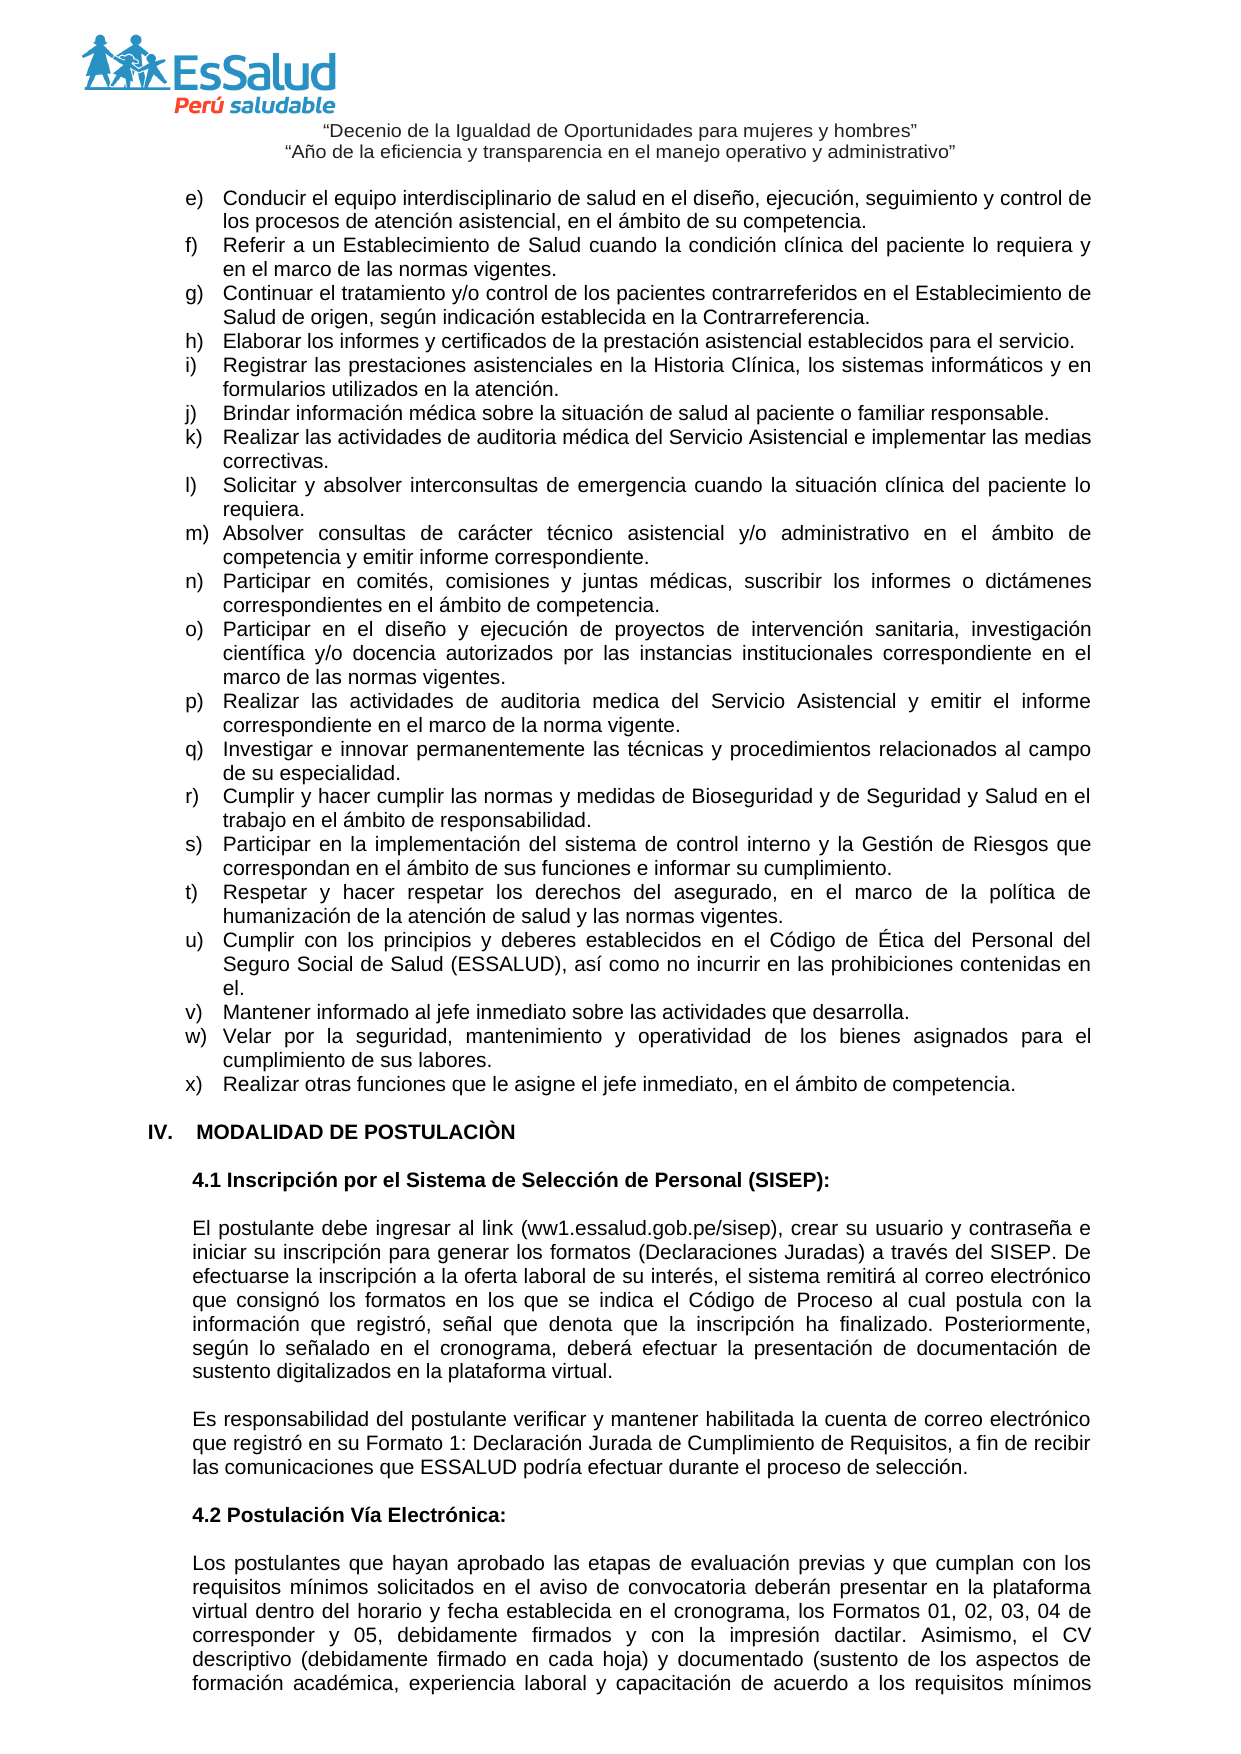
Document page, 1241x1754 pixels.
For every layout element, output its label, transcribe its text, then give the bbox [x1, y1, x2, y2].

text 4.1 Inscripción por el Sistema de Selección de Personal (SISEP): [192, 1168, 1092, 1192]
list Mantener informado al jefe inmediato sobre las actividades que desarrolla. [185, 1000, 1092, 1024]
list Cumplir y hacer cumplir las normas y medidas de Bioseguridad y de Seguridad y Salud en el trabajo en el ámbito de responsabilidad. [185, 784, 1092, 832]
list Participar en comités, comisiones y juntas médicas, suscribir los informes o dictámenes correspondientes en el ámbito de competencia. [185, 569, 1092, 617]
list Solicitar y absolver interconsultas de emergencia cuando la situación clínica del paciente lo requiera. [185, 473, 1092, 521]
text 4.2 Postulación Vía Electrónica: [192, 1503, 1092, 1527]
picture [75, 26, 342, 121]
list Brindar información médica sobre la situación de salud al paciente o familiar responsable. [185, 401, 1092, 425]
list Absolver consultas de carácter técnico asistencial y/o administrativo en el ámbito de competencia y emitir informe correspondiente. [185, 521, 1092, 569]
list Realizar otras funciones que le asigne el jefe inmediato, en el ámbito de competencia. [185, 1072, 1092, 1096]
list Referir a un Establecimiento de Salud cuando la condición clínica del paciente lo requiera y en el marco de las normas vigentes. [185, 233, 1092, 281]
text Es responsabilidad del postulante verificar y mantener habilitada la cuenta de correo electrónico que registró en su Formato 1: Declaración Jurada de Cumplimiento de Requisitos, a fin de recibir las comunicaciones que ESSALUD podría efectuar durante el proceso de selección. [192, 1407, 1092, 1479]
list Continuar el tratamiento y/o control de los pacientes contrarreferidos en el Establecimiento de Salud de origen, según indicación establecida en la Contrarreferencia. [185, 281, 1092, 329]
text El postulante debe ingresar al link (ww1.essalud.gob.pe/sisep), crear su usuario y contraseña e iniciar su inscripción para generar los formatos (Declaraciones Juradas) a través del SISEP. De efectuarse la inscripción a la oferta laboral de su interés, el sistema remitirá al correo electrónico que consignó los formatos en los que se indica el Código de Proceso al cual postula con la información que registró, señal que denota que la inscripción ha finalizado. Posteriormente, según lo señalado en el cronograma, deberá efectuar la presentación de documentación de sustento digitalizados en la plataforma virtual. [192, 1216, 1092, 1383]
list Participar en la implementación del sistema de control interno y la Gestión de Riesgos que correspondan en el ámbito de sus funciones e informar su cumplimiento. [185, 832, 1092, 880]
list Participar en el diseño y ejecución de proyectos de intervención sanitaria, investigación científica y/o docencia autorizados por las instancias institucionales correspondiente en el marco de las normas vigentes. [185, 617, 1092, 688]
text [192, 1551, 1092, 1695]
text IV. MODALIDAD DE POSTULACIÒN [148, 1120, 1092, 1144]
list Conducir el equipo interdisciplinario de salud en el diseño, ejecución, seguimiento y control de los procesos de atención asistencial, en el ámbito de su competencia. [185, 185, 1092, 233]
list Velar por la seguridad, mantenimiento y operatividad de los bienes asignados para el cumplimiento de sus labores. [185, 1024, 1092, 1072]
list Realizar las actividades de auditoria medica del Servicio Asistencial y emitir el informe correspondiente en el marco de la norma vigente. [185, 688, 1092, 736]
list Respetar y hacer respetar los derechos del asegurado, en el marco de la política de humanización de la atención de salud y las normas vigentes. [185, 880, 1092, 928]
list Cumplir con los principios y deberes establecidos en el Código de Ética del Personal del Seguro Social de Salud (ESSALUD), así como no incurrir en las prohibiciones contenidas en el. [185, 928, 1092, 1000]
list Elaborar los informes y certificados de la prestación asistencial establecidos para el servicio. [185, 329, 1092, 353]
list Realizar las actividades de auditoria médica del Servicio Asistencial e implementar las medias correctivas. [185, 425, 1092, 473]
list Registrar las prestaciones asistenciales en la Historia Clínica, los sistemas informáticos y en formularios utilizados en la atención. [185, 353, 1092, 401]
list Investigar e innovar permanentemente las técnicas y procedimientos relacionados al campo de su especialidad. [185, 736, 1092, 784]
